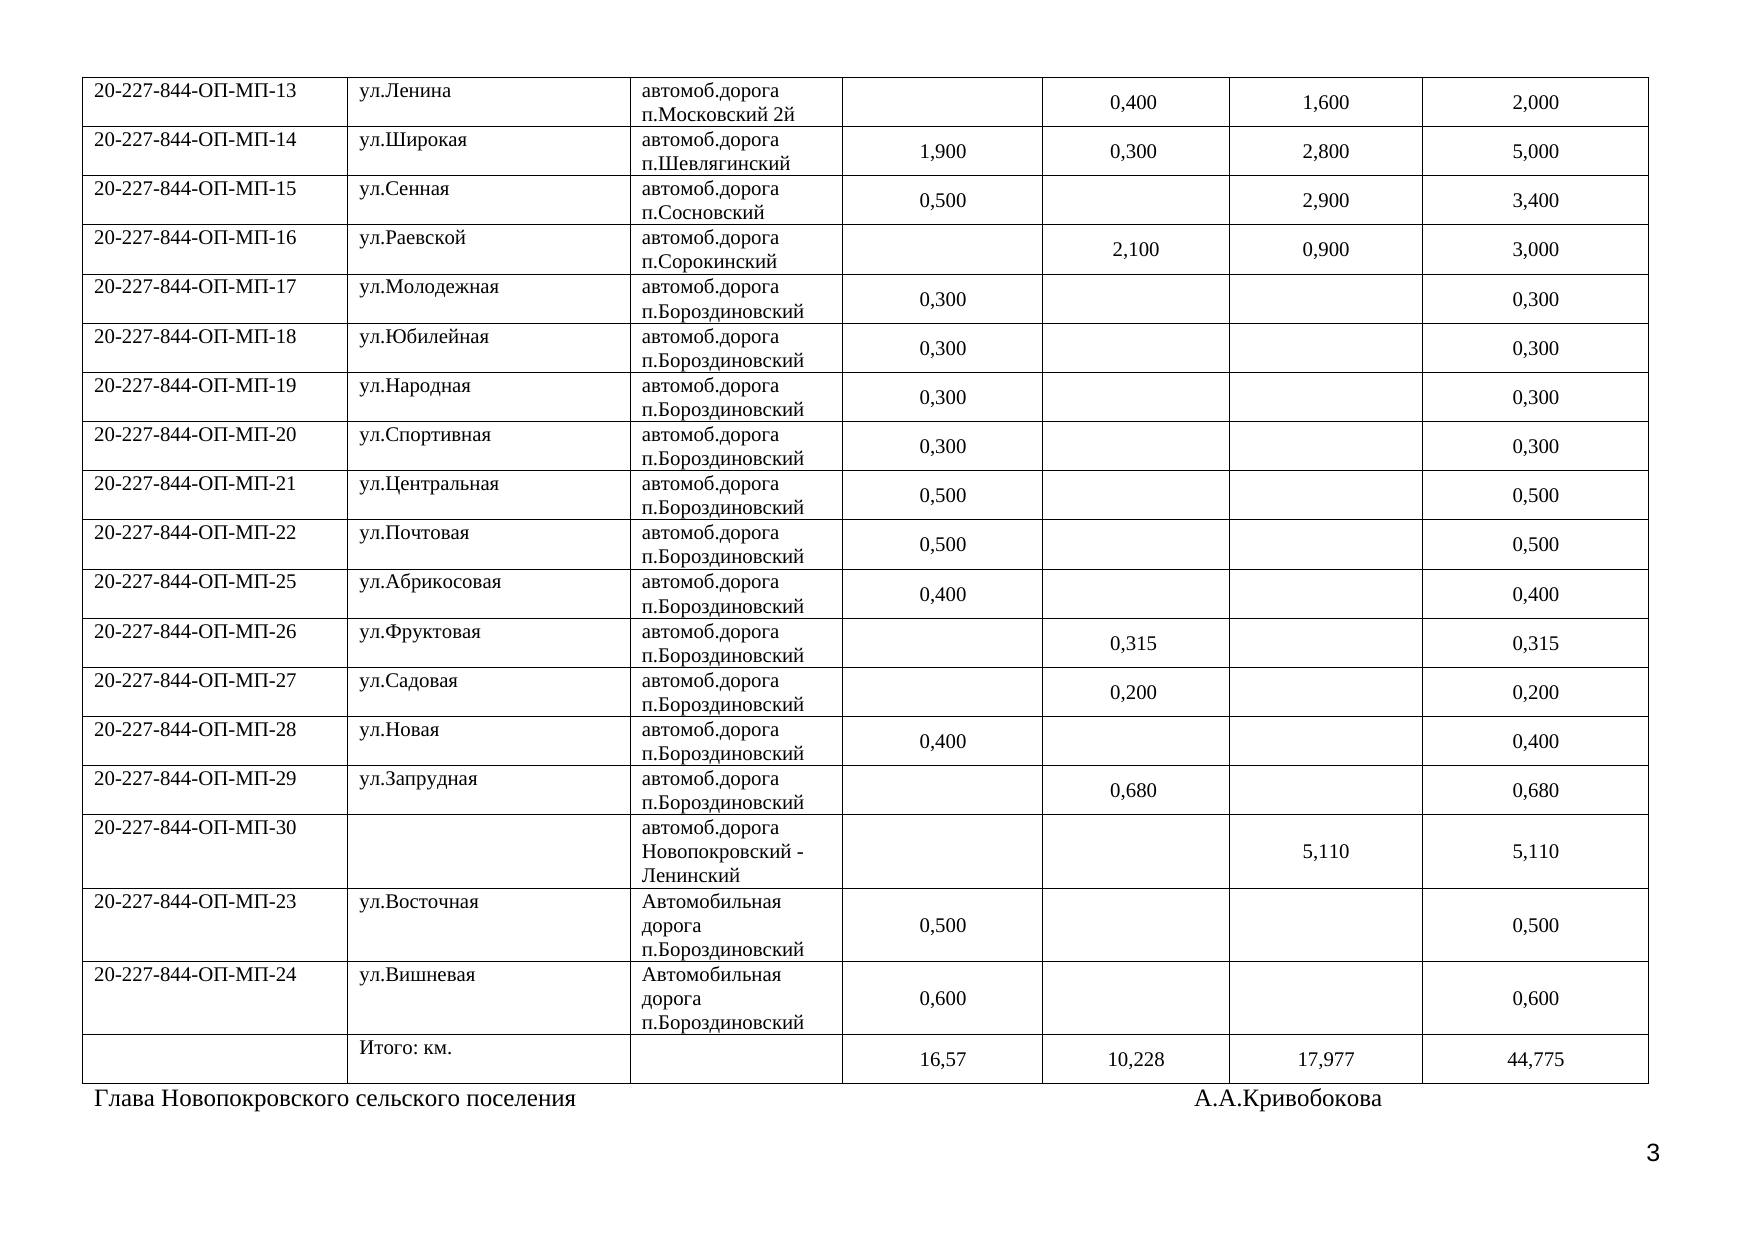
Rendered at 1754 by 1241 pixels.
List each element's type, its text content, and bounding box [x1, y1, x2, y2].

table_cell 20-227-844-ОП-МП-20 [83, 422, 347, 470]
table_cell ул.Народная [348, 373, 630, 421]
table_cell 0,680 [1043, 766, 1229, 814]
table_cell 0,500 [1423, 520, 1648, 568]
table_cell 44,775 [1423, 1035, 1648, 1082]
table_cell 20-227-844-ОП-МП-22 [83, 520, 347, 568]
table_cell [1230, 422, 1422, 470]
table_cell 0,200 [1043, 668, 1229, 716]
table_cell 5,000 [1423, 127, 1648, 175]
table_cell ул.Центральная [348, 471, 630, 519]
table_cell 2,000 [1423, 78, 1648, 126]
table_cell 20-227-844-ОП-МП-28 [83, 717, 347, 765]
table_cell автомоб.дорога п.Сорокинский [631, 225, 842, 273]
table_cell 0,300 [1043, 127, 1229, 175]
table_cell 0,500 [843, 520, 1042, 568]
table_cell 20-227-844-ОП-МП-14 [83, 127, 347, 175]
table_cell 16,57 [843, 1035, 1042, 1082]
table_cell 0,600 [1423, 962, 1648, 1034]
table_cell [1230, 619, 1422, 667]
table_cell [1043, 717, 1229, 765]
table_cell автомоб.дорога п.Бороздиновский [631, 766, 842, 814]
table_cell 3,000 [1423, 225, 1648, 273]
table_cell 0,300 [843, 422, 1042, 470]
table_cell [1043, 889, 1229, 961]
table_cell 0,300 [1423, 324, 1648, 372]
table_cell автомоб.дорога п.Бороздиновский [631, 422, 842, 470]
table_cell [631, 78, 842, 126]
table_cell [348, 815, 630, 887]
table_cell [1230, 570, 1422, 618]
table_cell Автомобильная дорога п.Бороздиновский [631, 889, 842, 961]
table_cell ул.Новая [348, 717, 630, 765]
table_cell 20-227-844-ОП-МП-26 [83, 619, 347, 667]
table_cell 20-227-844-ОП-МП-24 [83, 962, 347, 1034]
table_cell 1,900 [843, 127, 1042, 175]
table_cell [1043, 815, 1229, 887]
text Глава Новопокровского сельского поселения А.А.Кривобокова [94, 1083, 1660, 1112]
table_cell [1043, 324, 1229, 372]
table_cell автомоб.дорога п.Шевлягинский [631, 127, 842, 175]
table_cell ул.Абрикосовая [348, 570, 630, 618]
table_cell [1043, 422, 1229, 470]
table_cell 0,400 [1043, 78, 1229, 126]
table_cell ул.Восточная [348, 889, 630, 961]
table_cell автомоб.дорога п.Бороздиновский [631, 275, 842, 323]
table_cell 0,900 [1230, 225, 1422, 273]
table_cell автомоб.дорога п.Сосновский [631, 176, 842, 224]
table_cell ул.Молодежная [348, 275, 630, 323]
table_cell 0,400 [1423, 717, 1648, 765]
table_cell [631, 1035, 842, 1082]
table_cell 5,110 [1230, 815, 1422, 887]
table_cell ул.Садовая [348, 668, 630, 716]
table_cell [1043, 520, 1229, 568]
table_cell ул.Почтовая [348, 520, 630, 568]
table_cell 10,228 [1043, 1035, 1229, 1082]
table_cell [843, 668, 1042, 716]
table_cell автомоб.дорога п.Бороздиновский [631, 373, 842, 421]
table_cell [1230, 962, 1422, 1034]
table_cell 20-227-844-ОП-МП-17 [83, 275, 347, 323]
table_cell [843, 619, 1042, 667]
table_cell 0,500 [843, 471, 1042, 519]
table_cell 20-227-844-ОП-МП-15 [83, 176, 347, 224]
table_cell 20-227-844-ОП-МП-23 [83, 889, 347, 961]
table_cell [1230, 373, 1422, 421]
table_cell 20-227-844-ОП-МП-21 [83, 471, 347, 519]
table_cell 20-227-844-ОП-МП-13 [83, 78, 347, 126]
table_cell 0,315 [1423, 619, 1648, 667]
table_cell ул.Ленина [348, 78, 630, 126]
table_cell 3,400 [1423, 176, 1648, 224]
table_cell 20-227-844-ОП-МП-30 [83, 815, 347, 887]
table_cell Автомобильная дорога п.Бороздиновский [631, 962, 842, 1034]
table_cell ул.Фруктовая [348, 619, 630, 667]
table_cell 0,300 [1423, 373, 1648, 421]
table_cell [1043, 373, 1229, 421]
table_cell 0,500 [843, 889, 1042, 961]
table_cell ул.Раевской [348, 225, 630, 273]
table_cell [1230, 889, 1422, 961]
table_cell [1230, 275, 1422, 323]
table_cell 20-227-844-ОП-МП-25 [83, 570, 347, 618]
table_cell 17,977 [1230, 1035, 1422, 1082]
table_cell 20-227-844-ОП-МП-18 [83, 324, 347, 372]
table_cell [1043, 275, 1229, 323]
table_cell [1043, 962, 1229, 1034]
table_cell 0,300 [1423, 422, 1648, 470]
table_cell 0,400 [1423, 570, 1648, 618]
table_cell [1230, 766, 1422, 814]
table_cell [843, 225, 1042, 273]
table_cell 20-227-844-ОП-МП-19 [83, 373, 347, 421]
table_cell автомоб.дорога п.Бороздиновский [631, 324, 842, 372]
table_cell 0,300 [1423, 275, 1648, 323]
table_cell [1230, 520, 1422, 568]
table_cell [1230, 668, 1422, 716]
table_cell автомоб.дорога п.Бороздиновский [631, 570, 842, 618]
table_cell [843, 766, 1042, 814]
table_cell 2,900 [1230, 176, 1422, 224]
table_cell [1043, 176, 1229, 224]
table_cell автомоб.дорога п.Бороздиновский [631, 520, 842, 568]
table_cell 20-227-844-ОП-МП-27 [83, 668, 347, 716]
table_cell 20-227-844-ОП-МП-16 [83, 225, 347, 273]
table_cell [1230, 717, 1422, 765]
table_cell [843, 78, 1042, 126]
table_cell 0,300 [843, 373, 1042, 421]
table_cell 0,500 [1423, 889, 1648, 961]
table_cell 5,110 [1423, 815, 1648, 887]
table_cell 0,680 [1423, 766, 1648, 814]
table_cell 0,400 [843, 717, 1042, 765]
table_cell 0,200 [1423, 668, 1648, 716]
table_cell ул.Сенная [348, 176, 630, 224]
table_cell 2,100 [1043, 225, 1229, 273]
table_cell ул.Юбилейная [348, 324, 630, 372]
table_cell ул.Широкая [348, 127, 630, 175]
table_cell 20-227-844-ОП-МП-29 [83, 766, 347, 814]
table_cell 0,300 [843, 275, 1042, 323]
table_cell автомоб.дорога п.Бороздиновский [631, 619, 842, 667]
table_cell ул.Вишневая [348, 962, 630, 1034]
table_cell Итого: км. [348, 1035, 630, 1082]
table_cell автомоб.дорога п.Бороздиновский [631, 668, 842, 716]
table_cell [1043, 570, 1229, 618]
table_cell 1,600 [1230, 78, 1422, 126]
table_cell [1043, 471, 1229, 519]
table_cell [1230, 324, 1422, 372]
table_cell ул.Запрудная [348, 766, 630, 814]
table_cell [83, 1035, 347, 1082]
table_cell 0,300 [843, 324, 1042, 372]
table_cell ул.Спортивная [348, 422, 630, 470]
table_cell [843, 815, 1042, 887]
table_cell 0,315 [1043, 619, 1229, 667]
table_cell 0,500 [1423, 471, 1648, 519]
table_cell 0,600 [843, 962, 1042, 1034]
table_cell [1230, 471, 1422, 519]
table_cell 2,800 [1230, 127, 1422, 175]
table_cell 0,500 [843, 176, 1042, 224]
table_cell 0,400 [843, 570, 1042, 618]
table_cell автомоб.дорога п.Бороздиновский [631, 717, 842, 765]
table_cell автомоб.дорога Новопокровский - Ленинский [631, 815, 842, 887]
table_cell автомоб.дорога п.Бороздиновский [631, 471, 842, 519]
